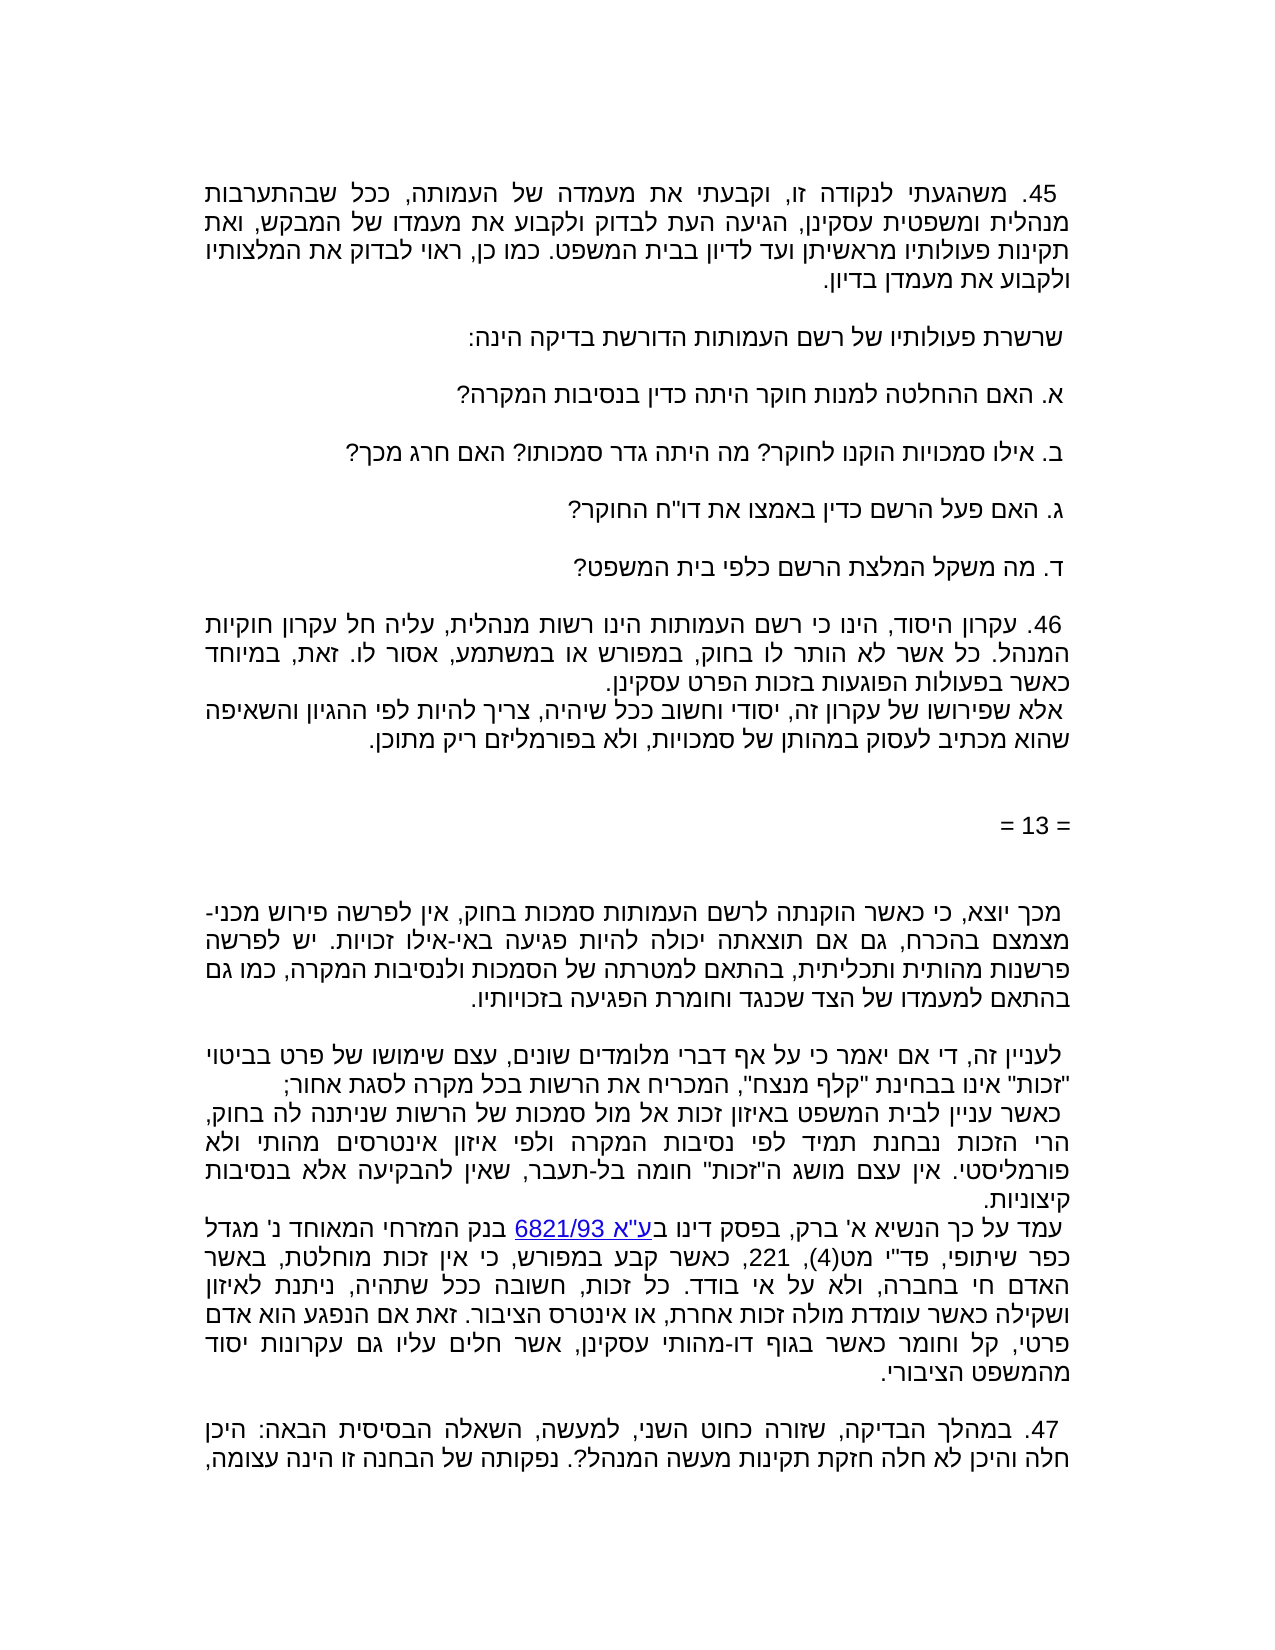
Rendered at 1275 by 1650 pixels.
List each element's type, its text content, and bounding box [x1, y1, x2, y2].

text ב. אילו סמכויות הוקנו לחוקר? מה היתה גדר סמכותו? האם חרג מכך? [204, 437, 1071, 466]
text א. האם ההחלטה למנות חוקר היתה כדין בנסיבות המקרה? [204, 380, 1071, 409]
text אלא שפירושו של עקרון זה, יסודי וחשוב ככל שיהיה, צריך להיות לפי ההגיון והשאיפה שהוא מכתיב לעסוק במהותן של סמכויות, ולא בפורמליזם ריק מתוכן. [204, 696, 1071, 754]
text לעניין זה, די אם יאמר כי על אף דברי מלומדים שונים, עצם שימושו של פרט בביטוי "זכות" אינו בבחינת "קלף מנצח", המכריח את הרשות בכל מקרה לסגת אחור; [204, 1041, 1071, 1099]
text 46. עקרון היסוד, הינו כי רשם העמותות הינו רשות מנהלית, עליה חל עקרון חוקיות המנהל. כל אשר לא הותר לו בחוק, במפורש או במשתמע, אסור לו. זאת, במיוחד כאשר בפעולות הפוגעות בזכות הפרט עסקינן. [204, 610, 1071, 696]
text ג. האם פעל הרשם כדין באמצו את דו"ח החוקר? [204, 495, 1071, 524]
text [204, 1415, 1071, 1472]
text כאשר עניין לבית המשפט באיזון זכות אל מול סמכות של הרשות שניתנה לה בחוק, הרי הזכות נבחנת תמיד לפי נסיבות המקרה ולפי איזון אינטרסים מהותי ולא פורמליסטי. אין עצם מושג ה"זכות" חומה בל-תעבר, שאין להבקיעה אלא בנסיבות קיצוניות. [204, 1099, 1071, 1214]
text שרשרת פעולותיו של רשם העמותות הדורשת בדיקה הינה: [204, 322, 1071, 351]
text עמד על כך הנשיא א' ברק, בפסק דינו בע"א 6821/93 בנק המזרחי המאוחד נ' מגדל כפר שיתופי, פד"י מט(4), 221, כאשר קבע במפורש, כי אין זכות מוחלטת, באשר האדם חי בחברה, ולא על אי בודד. כל זכות, חשובה ככל שתהיה, ניתנת לאיזון ושקילה כאשר עומדת מולה זכות אחרת, או אינטרס הציבור. זאת אם הנפגע הוא אדם פרטי, קל וחומר כאשר בגוף דו-מהותי עסקינן, אשר חלים עליו גם עקרונות יסוד מהמשפט הציבורי. [204, 1214, 1071, 1386]
text 45. משהגעתי לנקודה זו, וקבעתי את מעמדה של העמותה, ככל שבהתערבות מנהלית ומשפטית עסקינן, הגיעה העת לבדוק ולקבוע את מעמדו של המבקש, ואת תקינות פעולותיו מראשיתן ועד לדיון בבית המשפט. כמו כן, ראוי לבדוק את המלצותיו ולקבוע את מעמדן בדיון. [204, 179, 1071, 294]
text מכך יוצא, כי כאשר הוקנתה לרשם העמותות סמכות בחוק, אין לפרשה פירוש מכני- מצמצם בהכרח, גם אם תוצאתה יכולה להיות פגיעה באי-אילו זכויות. יש לפרשה פרשנות מהותית ותכליתית, בהתאם למטרתה של הסמכות ולנסיבות המקרה, כמו גם בהתאם למעמדו של הצד שכנגד וחומרת הפגיעה בזכויותיו. [204, 897, 1071, 1012]
text = 13 = [204, 811, 1071, 840]
text ד. מה משקל המלצת הרשם כלפי בית המשפט? [204, 552, 1071, 581]
